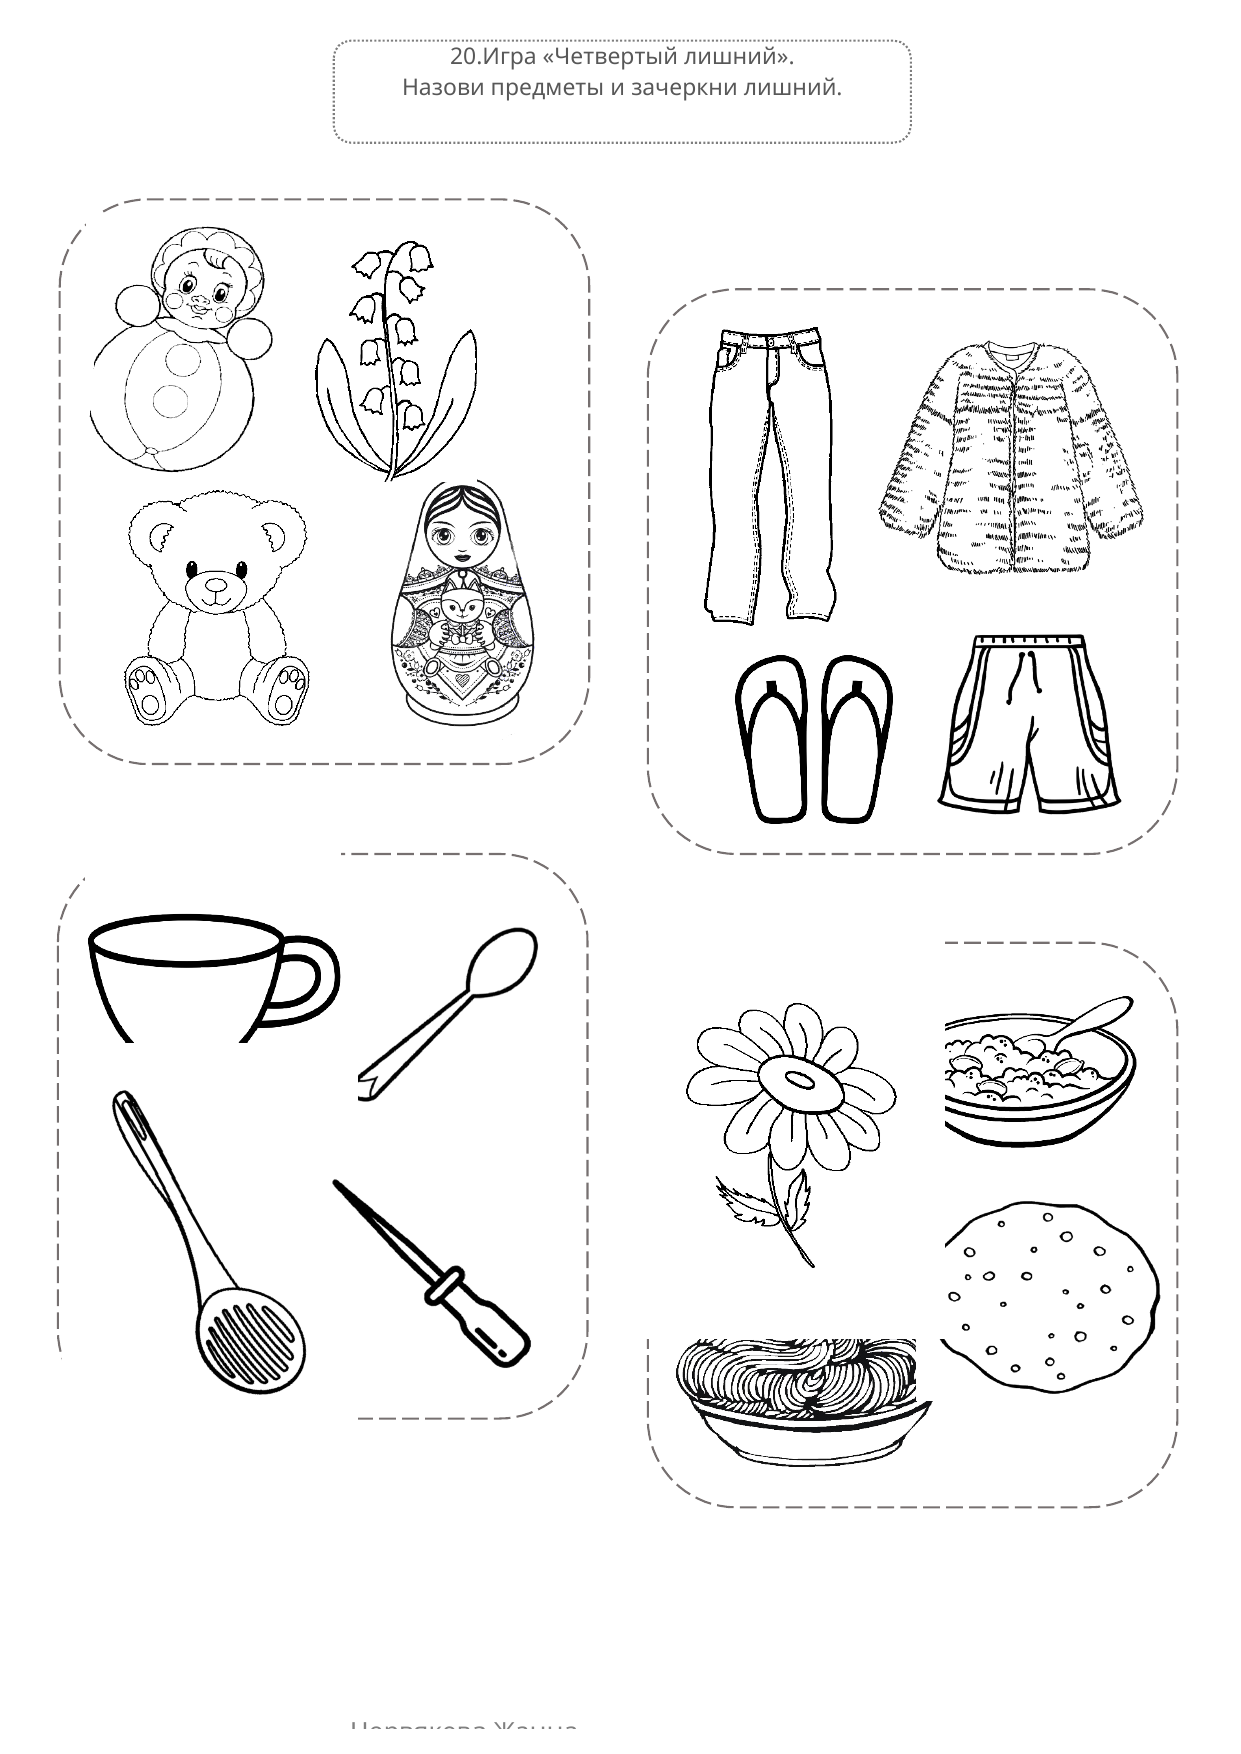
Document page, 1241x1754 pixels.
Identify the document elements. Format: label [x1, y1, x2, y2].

picture [124, 490, 310, 726]
picture [878, 340, 1144, 575]
picture [61, 841, 539, 1429]
picture [704, 327, 837, 626]
picture [85, 212, 291, 484]
picture [633, 923, 1166, 1467]
picture [315, 236, 535, 746]
picture [735, 655, 893, 824]
picture [936, 633, 1122, 815]
